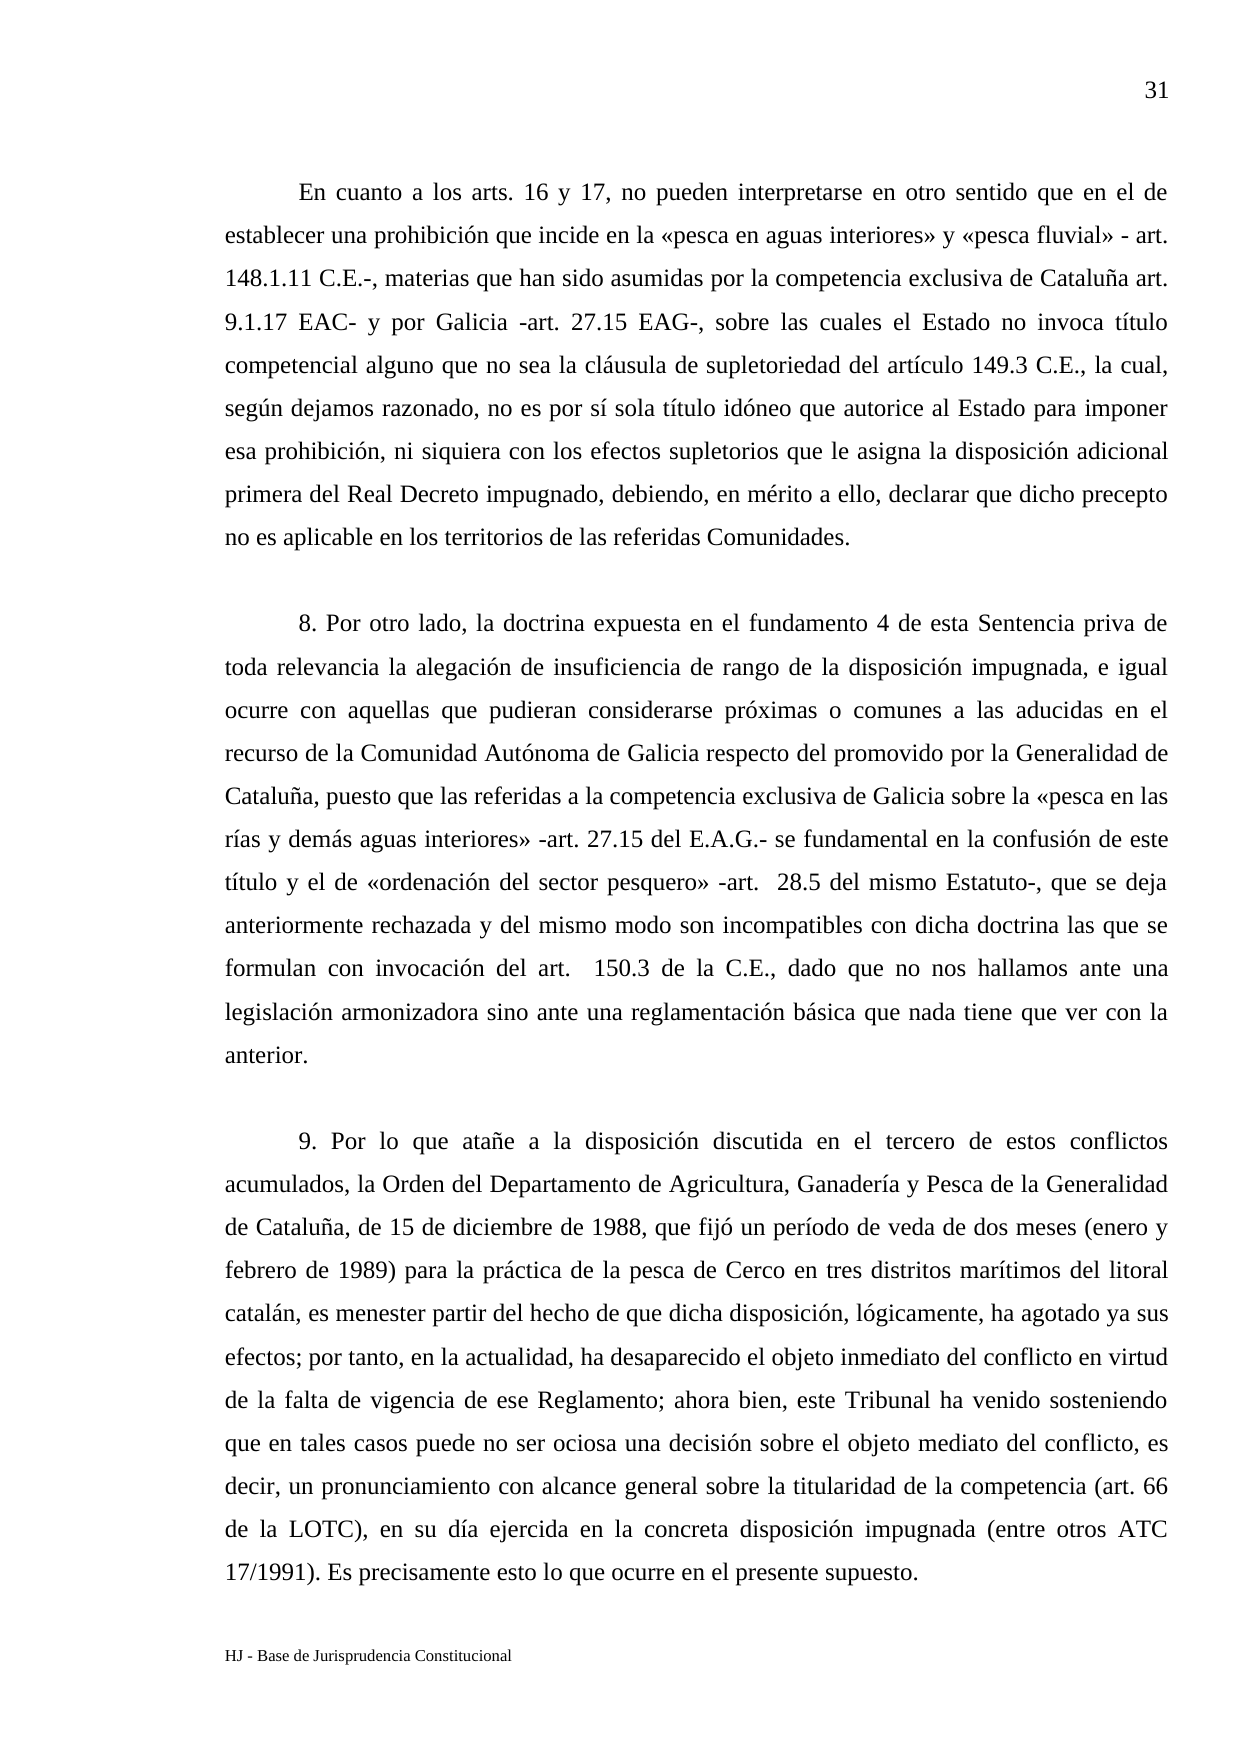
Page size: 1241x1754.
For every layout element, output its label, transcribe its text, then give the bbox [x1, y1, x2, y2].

text En cuanto a los arts. 16 y 17, no pueden interpretarse en otro sentido que en el de establecer una prohibición que incide en la «pesca en aguas interiores» y «pesca fluvial» - art. 148.1.11 C.E.-, materias que han sido asumidas por la competencia exclusiva de Cataluña art. 9.1.17 EAC- y por Galicia -art. 27.15 EAG-, sobre las cuales el Estado no invoca título competencial alguno que no sea la cláusula de supletoriedad del artículo 149.3 C.E., la cual, según dejamos razonado, no es por sí sola título idóneo que autorice al Estado para imponer esa prohibición, ni siquiera con los efectos supletorios que le asigna la disposición adicional primera del Real Decreto impugnado, debiendo, en mérito a ello, declarar que dicho precepto no es aplicable en los territorios de las referidas Comunidades. [224, 177, 1169, 551]
text 8. Por otro lado, la doctrina expuesta en el fundamento 4 de esta Sentencia priva de toda relevancia la alegación de insuficiencia de rango de la disposición impugnada, e igual ocurre con aquellas que pudieran considerarse próximas o comunes a las aducidas en el recurso de la Comunidad Autónoma de Galicia respecto del promovido por la Generalidad de Cataluña, puesto que las referidas a la competencia exclusiva de Galicia sobre la «pesca en las rías y demás aguas interiores» -art. 27.15 del E.A.G.- se fundamental en la confusión de este título y el de «ordenación del sector pesquero» -art. 28.5 del mismo Estatuto-, que se deja anteriormente rechazada y del mismo modo son incompatibles con dicha doctrina las que se formulan con invocación del art. 150.3 de la C.E., dado que no nos hallamos ante una legislación armonizadora sino ante una reglamentación básica que nada tiene que ver con la anterior. [224, 608, 1169, 1068]
text 9. Por lo que atañe a la disposición discutida en el tercero de estos conflictos acumulados, la Orden del Departamento de Agricultura, Ganadería y Pesca de la Generalidad de Cataluña, de 15 de diciembre de 1988, que fijó un período de veda de dos meses (enero y febrero de 1989) para la práctica de la pesca de Cerco en tres distritos marítimos del litoral catalán, es menester partir del hecho de que dicha disposición, lógicamente, ha agotado ya sus efectos; por tanto, en la actualidad, ha desaparecido el objeto inmediato del conflicto en virtud de la falta de vigencia de ese Reglamento; ahora bien, este Tribunal ha venido sosteniendo que en tales casos puede no ser ociosa una decisión sobre el objeto mediato del conflicto, es decir, un pronunciamiento con alcance general sobre la titularidad de la competencia (art. 66 de la LOTC), en su día ejercida en la concreta disposición impugnada (entre otros ATC 17/1991). Es precisamente esto lo que ocurre en el presente supuesto. [224, 1126, 1169, 1586]
